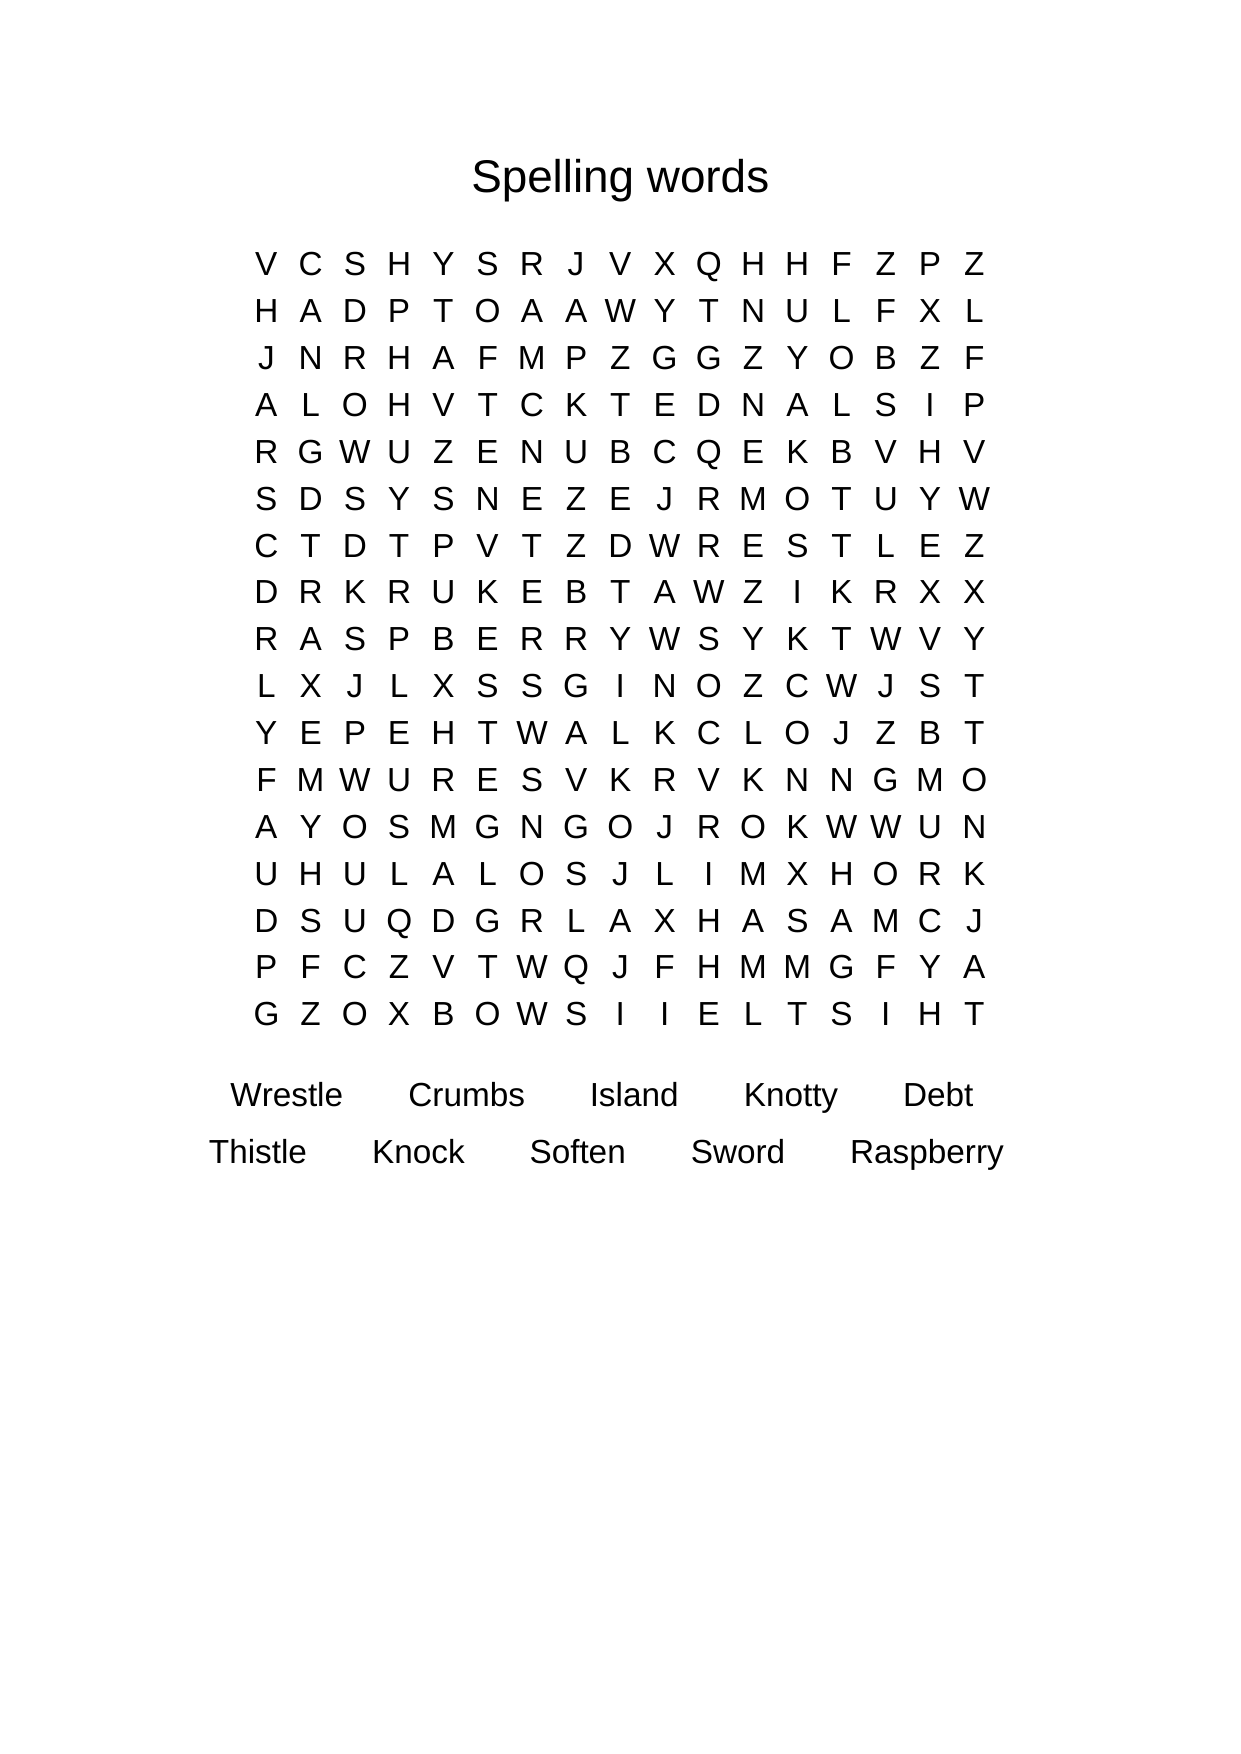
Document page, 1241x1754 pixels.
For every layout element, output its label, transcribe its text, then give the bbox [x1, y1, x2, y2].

table_cell B [554, 568, 598, 615]
table_cell A [288, 615, 332, 662]
table_cell N [775, 756, 819, 803]
table_cell A [598, 896, 642, 943]
table_cell T [775, 990, 819, 1037]
table_cell T [952, 662, 996, 709]
table_cell Z [863, 709, 908, 756]
table_header Z [863, 240, 908, 287]
table_cell K [775, 615, 819, 662]
table_cell S [421, 475, 465, 521]
table_cell I [598, 990, 642, 1037]
table_cell J [598, 850, 642, 896]
table_cell L [288, 381, 332, 428]
table_cell T [421, 287, 465, 334]
table_cell Y [377, 475, 421, 521]
table_cell W [686, 568, 731, 615]
table_cell U [421, 568, 465, 615]
table_cell D [333, 521, 377, 568]
table_cell S [554, 990, 598, 1037]
table_cell C [775, 662, 819, 709]
table_cell S [686, 615, 731, 662]
table_cell O [510, 850, 554, 896]
table_cell W [598, 287, 642, 334]
table_cell M [908, 756, 952, 803]
table_cell K [642, 709, 686, 756]
table_cell C [333, 943, 377, 990]
table_cell X [377, 990, 421, 1037]
table_cell I [642, 990, 686, 1037]
table_cell G [819, 943, 863, 990]
table_cell S [244, 475, 288, 521]
table_header F [819, 240, 863, 287]
table_cell P [554, 334, 598, 381]
table_cell B [908, 709, 952, 756]
table_cell S [333, 475, 377, 521]
table_cell R [686, 475, 731, 521]
table_cell T [952, 990, 996, 1037]
table_cell R [288, 568, 332, 615]
table_cell W [819, 662, 863, 709]
table_cell K [598, 756, 642, 803]
table_cell W [819, 803, 863, 849]
table_cell J [333, 662, 377, 709]
table_cell T [598, 568, 642, 615]
table_cell V [952, 428, 996, 474]
table_cell D [244, 568, 288, 615]
table_header J [554, 240, 598, 287]
table_cell N [731, 381, 775, 428]
table_header H [377, 240, 421, 287]
table_cell D [421, 896, 465, 943]
table_cell B [421, 615, 465, 662]
table_cell Q [554, 943, 598, 990]
table_cell E [465, 615, 509, 662]
table_cell D [244, 896, 288, 943]
table_cell S [333, 615, 377, 662]
table_cell V [908, 615, 952, 662]
table_cell L [642, 850, 686, 896]
table_cell D [288, 475, 332, 521]
table_cell S [288, 896, 332, 943]
table_cell R [421, 756, 465, 803]
table_cell V [863, 428, 908, 474]
table_cell T [598, 381, 642, 428]
table_cell I [775, 568, 819, 615]
table_cell A [288, 287, 332, 334]
table_cell E [288, 709, 332, 756]
table_cell A [952, 943, 996, 990]
table_cell C [642, 428, 686, 474]
table_cell W [333, 428, 377, 474]
table_cell Z [731, 334, 775, 381]
table_cell E [731, 428, 775, 474]
table_cell F [288, 943, 332, 990]
table_cell M [421, 803, 465, 849]
table_cell E [731, 521, 775, 568]
table_cell L [952, 287, 996, 334]
table_cell B [863, 334, 908, 381]
table_cell Y [244, 709, 288, 756]
table_cell K [465, 568, 509, 615]
table_cell U [377, 428, 421, 474]
table_cell Y [731, 615, 775, 662]
table_cell M [775, 943, 819, 990]
table_cell S [863, 381, 908, 428]
table_cell O [775, 709, 819, 756]
table_cell S [377, 803, 421, 849]
table_cell H [288, 850, 332, 896]
table_cell U [863, 475, 908, 521]
table_cell R [642, 756, 686, 803]
table_cell O [465, 287, 509, 334]
table_cell Y [598, 615, 642, 662]
table_header Z [952, 240, 996, 287]
table_cell X [775, 850, 819, 896]
table_header S [465, 240, 509, 287]
table_cell V [465, 521, 509, 568]
table_cell H [686, 896, 731, 943]
table_cell A [510, 287, 554, 334]
table_cell X [642, 896, 686, 943]
table_cell H [686, 943, 731, 990]
table_cell S [819, 990, 863, 1037]
table_cell S [908, 662, 952, 709]
table_cell L [598, 709, 642, 756]
table_cell Y [908, 475, 952, 521]
table_cell L [819, 287, 863, 334]
table_cell M [731, 475, 775, 521]
table_cell N [952, 803, 996, 849]
table_cell U [333, 850, 377, 896]
table_cell H [377, 334, 421, 381]
table_cell O [333, 381, 377, 428]
table_cell U [244, 850, 288, 896]
table_cell W [642, 615, 686, 662]
table_cell N [510, 803, 554, 849]
table_cell L [554, 896, 598, 943]
table_cell K [554, 381, 598, 428]
table_cell R [333, 334, 377, 381]
table_header Y [421, 240, 465, 287]
table_cell S [554, 850, 598, 896]
table_cell T [465, 709, 509, 756]
table_cell S [465, 662, 509, 709]
table_cell L [377, 850, 421, 896]
table_cell R [244, 428, 288, 474]
table_cell C [686, 709, 731, 756]
text Wrestle Crumbs Island Knotty Debt Thistle Knock Soften Sword Raspberry [150, 1074, 1090, 1171]
table_cell J [863, 662, 908, 709]
table_cell Z [288, 990, 332, 1037]
table_cell H [908, 990, 952, 1037]
table_cell N [288, 334, 332, 381]
table_cell O [775, 475, 819, 521]
table_cell K [775, 803, 819, 849]
table_cell B [421, 990, 465, 1037]
table_cell X [421, 662, 465, 709]
table_header V [244, 240, 288, 287]
table_cell K [731, 756, 775, 803]
table_header H [775, 240, 819, 287]
table_cell L [731, 709, 775, 756]
table_cell E [908, 521, 952, 568]
table_cell T [465, 943, 509, 990]
table_cell N [731, 287, 775, 334]
table_cell Z [554, 521, 598, 568]
table_cell P [421, 521, 465, 568]
table_cell W [642, 521, 686, 568]
table_cell Z [731, 662, 775, 709]
table_cell G [244, 990, 288, 1037]
table_cell N [642, 662, 686, 709]
table_cell C [908, 896, 952, 943]
table_cell B [598, 428, 642, 474]
table_cell Z [598, 334, 642, 381]
table_cell T [819, 521, 863, 568]
table_cell F [863, 287, 908, 334]
table_cell W [510, 709, 554, 756]
table_cell O [952, 756, 996, 803]
table_cell B [819, 428, 863, 474]
table_cell Z [952, 521, 996, 568]
table_cell Y [775, 334, 819, 381]
table_cell R [510, 896, 554, 943]
table_cell M [288, 756, 332, 803]
table_cell L [465, 850, 509, 896]
table_cell T [465, 381, 509, 428]
table_cell P [333, 709, 377, 756]
table_cell S [510, 662, 554, 709]
table_cell K [819, 568, 863, 615]
table_cell J [952, 896, 996, 943]
table_cell H [421, 709, 465, 756]
table_cell Y [288, 803, 332, 849]
table_cell R [686, 803, 731, 849]
table_cell I [598, 662, 642, 709]
table_cell N [510, 428, 554, 474]
table_cell U [775, 287, 819, 334]
table_cell X [288, 662, 332, 709]
table_cell C [510, 381, 554, 428]
table_cell Z [731, 568, 775, 615]
table_cell S [775, 896, 819, 943]
table_cell A [819, 896, 863, 943]
table_cell H [819, 850, 863, 896]
table_cell A [642, 568, 686, 615]
table_cell L [377, 662, 421, 709]
table_cell A [421, 850, 465, 896]
table_cell F [465, 334, 509, 381]
table_header C [288, 240, 332, 287]
table_cell J [244, 334, 288, 381]
table_cell X [952, 568, 996, 615]
table_cell V [686, 756, 731, 803]
table_cell L [244, 662, 288, 709]
table_cell K [952, 850, 996, 896]
table_cell T [510, 521, 554, 568]
table_cell L [863, 521, 908, 568]
table_cell D [598, 521, 642, 568]
table_cell G [465, 803, 509, 849]
table_cell N [819, 756, 863, 803]
table_cell R [863, 568, 908, 615]
table_cell R [377, 568, 421, 615]
table_cell E [510, 568, 554, 615]
table_header R [510, 240, 554, 287]
table_cell U [333, 896, 377, 943]
table_cell Z [377, 943, 421, 990]
table_cell F [863, 943, 908, 990]
table_cell U [377, 756, 421, 803]
table_cell P [952, 381, 996, 428]
table_cell A [554, 287, 598, 334]
table_cell U [908, 803, 952, 849]
table_cell Y [952, 615, 996, 662]
table_header P [908, 240, 952, 287]
table_cell A [731, 896, 775, 943]
table_cell L [819, 381, 863, 428]
table_header S [333, 240, 377, 287]
table_cell W [863, 615, 908, 662]
table_cell T [288, 521, 332, 568]
table_cell Q [377, 896, 421, 943]
table_cell T [377, 521, 421, 568]
table_cell R [686, 521, 731, 568]
table_cell F [952, 334, 996, 381]
table_cell J [642, 475, 686, 521]
table_cell O [333, 803, 377, 849]
table_cell F [244, 756, 288, 803]
table_cell S [510, 756, 554, 803]
table_cell D [333, 287, 377, 334]
table_cell C [244, 521, 288, 568]
table_cell A [244, 381, 288, 428]
table_cell Z [908, 334, 952, 381]
table_cell I [686, 850, 731, 896]
table_cell A [554, 709, 598, 756]
table_cell W [863, 803, 908, 849]
table_cell Q [686, 428, 731, 474]
table_cell G [288, 428, 332, 474]
table_cell P [377, 287, 421, 334]
table_cell E [510, 475, 554, 521]
table_cell E [642, 381, 686, 428]
table_cell L [731, 990, 775, 1037]
table_cell U [554, 428, 598, 474]
table_cell M [510, 334, 554, 381]
table_cell X [908, 287, 952, 334]
table_cell T [686, 287, 731, 334]
table_cell Y [908, 943, 952, 990]
table_cell O [863, 850, 908, 896]
table_cell V [421, 381, 465, 428]
table_cell T [819, 615, 863, 662]
table_cell O [465, 990, 509, 1037]
table_cell G [686, 334, 731, 381]
table_cell E [686, 990, 731, 1037]
table_cell W [510, 990, 554, 1037]
table_header X [642, 240, 686, 287]
table_cell E [598, 475, 642, 521]
table_cell R [554, 615, 598, 662]
table_cell G [642, 334, 686, 381]
table_cell M [863, 896, 908, 943]
table_cell V [421, 943, 465, 990]
table_cell O [686, 662, 731, 709]
table_cell I [863, 990, 908, 1037]
table_header V [598, 240, 642, 287]
table_cell E [465, 756, 509, 803]
table_cell A [421, 334, 465, 381]
table_cell A [244, 803, 288, 849]
title Spelling words [150, 150, 1090, 203]
table_cell A [775, 381, 819, 428]
table_cell H [908, 428, 952, 474]
table_cell X [908, 568, 952, 615]
table_cell J [819, 709, 863, 756]
table_cell T [952, 709, 996, 756]
table_cell I [908, 381, 952, 428]
table_cell V [554, 756, 598, 803]
table_cell O [333, 990, 377, 1037]
table_cell D [686, 381, 731, 428]
table_cell O [598, 803, 642, 849]
table_cell G [465, 896, 509, 943]
table_cell J [642, 803, 686, 849]
table_cell H [244, 287, 288, 334]
table_cell W [333, 756, 377, 803]
table_cell R [510, 615, 554, 662]
table_cell S [775, 521, 819, 568]
table_cell E [465, 428, 509, 474]
table_header Q [686, 240, 731, 287]
table_cell Y [642, 287, 686, 334]
table_cell N [465, 475, 509, 521]
table_cell F [642, 943, 686, 990]
table_cell M [731, 850, 775, 896]
table_cell G [554, 662, 598, 709]
table_cell R [908, 850, 952, 896]
table_cell T [819, 475, 863, 521]
table_cell K [775, 428, 819, 474]
table_cell G [554, 803, 598, 849]
table_cell R [244, 615, 288, 662]
table_cell G [863, 756, 908, 803]
table_cell K [333, 568, 377, 615]
table_header H [731, 240, 775, 287]
table_cell J [598, 943, 642, 990]
table_cell W [510, 943, 554, 990]
table_cell O [731, 803, 775, 849]
table_cell O [819, 334, 863, 381]
table_cell H [377, 381, 421, 428]
table_cell W [952, 475, 996, 521]
table_cell M [731, 943, 775, 990]
table_cell Z [421, 428, 465, 474]
table_cell P [244, 943, 288, 990]
table_cell Z [554, 475, 598, 521]
table_cell E [377, 709, 421, 756]
table_cell P [377, 615, 421, 662]
